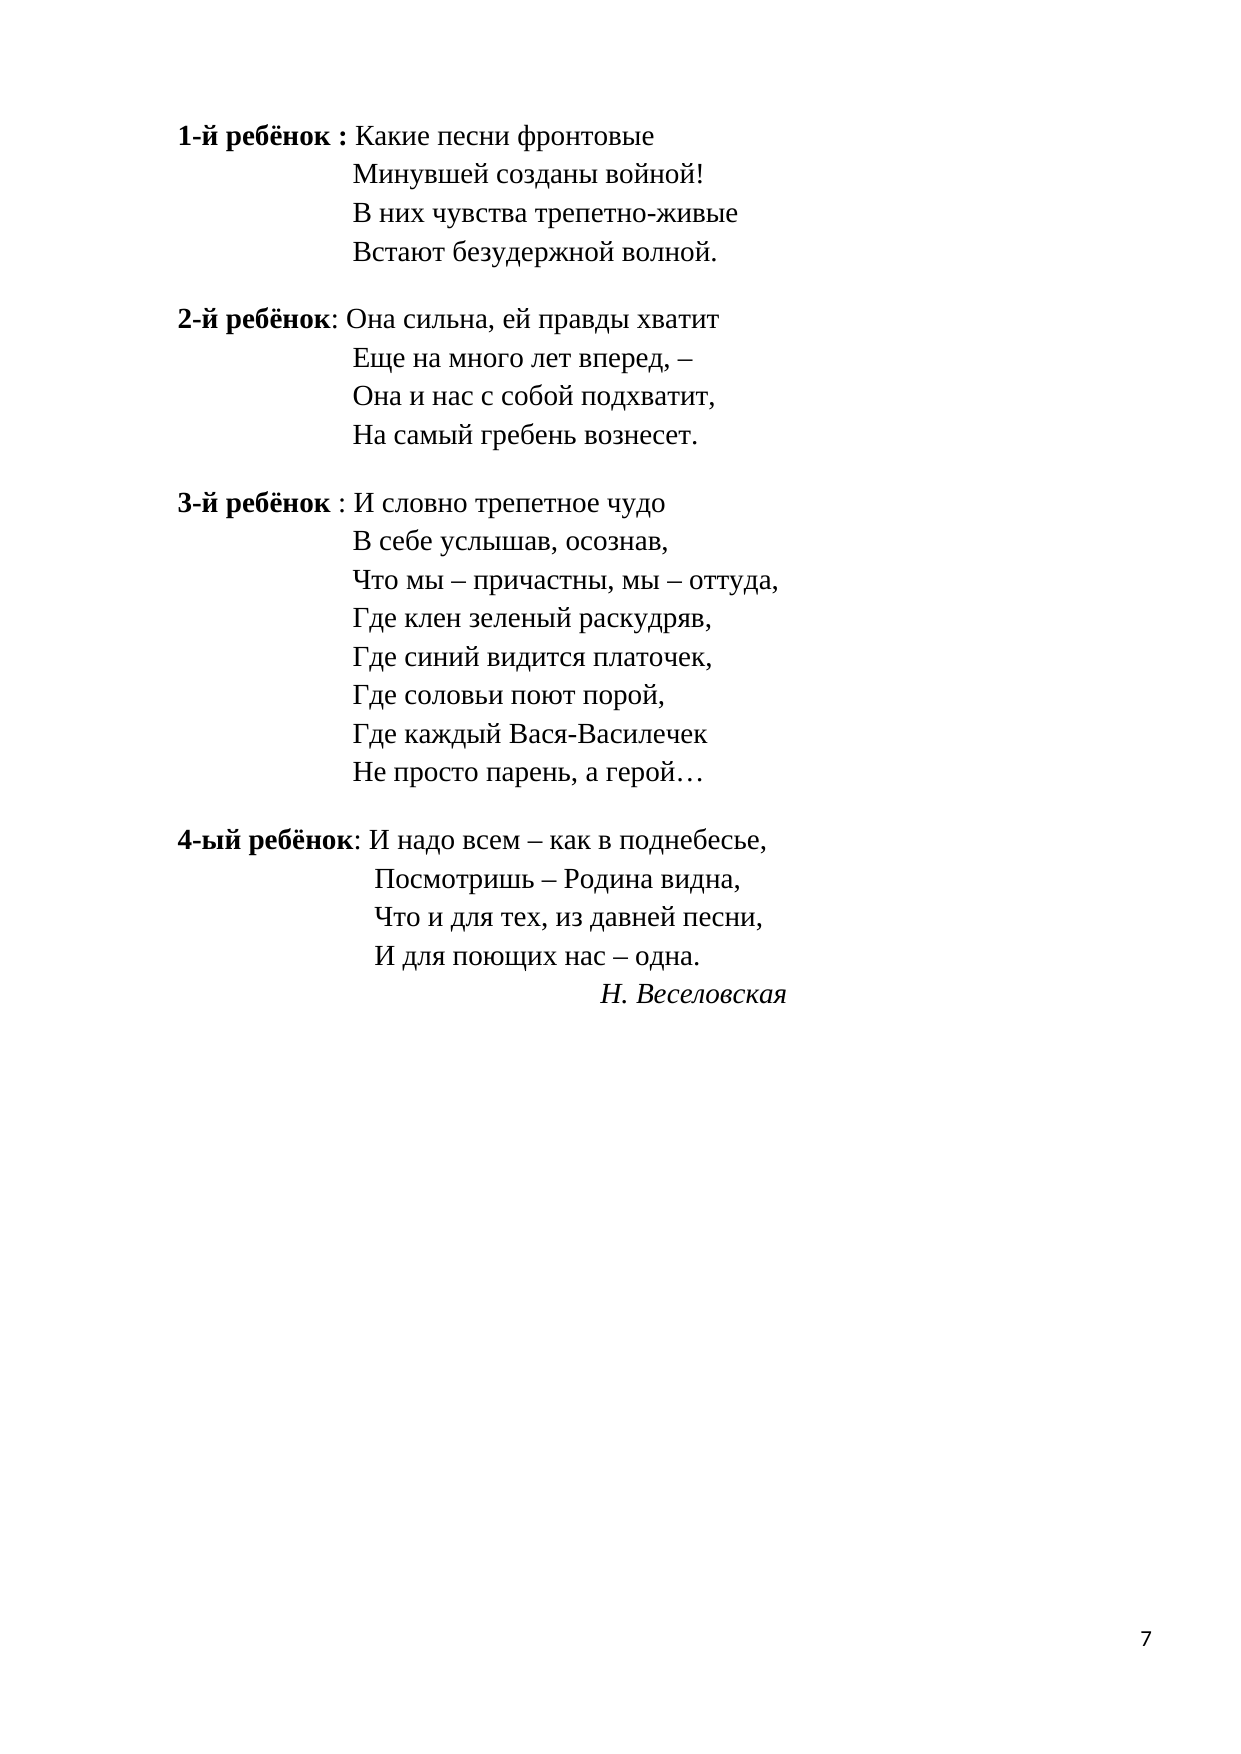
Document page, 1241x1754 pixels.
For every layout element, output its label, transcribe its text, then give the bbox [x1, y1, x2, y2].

text 4-ый ребёнок: И надо всем – как в поднебесье, Посмотришь – Родина видна, Что и для тех, из давней песни, И для поющих нас – одна. Н. Веселовская [177, 822, 1152, 1010]
text 2-й ребёнок: Она сильна, ей правды хватит Еще на много лет вперед, – Она и нас с собой подхватит, На самый гребень вознесет. [177, 301, 1152, 451]
text 3-й ребёнок : И словно трепетное чудо В себе услышав, осознав, Что мы – причастны, мы – оттуда, Где клен зеленый раскудряв, Где синий видится платочек, Где соловьи поют порой, Где каждый Вася-Василечек Не просто парень, а герой… [177, 485, 1152, 788]
text 1-й ребёнок : Какие песни фронтовые Минувшей созданы войной! В них чувства трепетно-живые Встают безудержной волной. [177, 118, 1152, 267]
